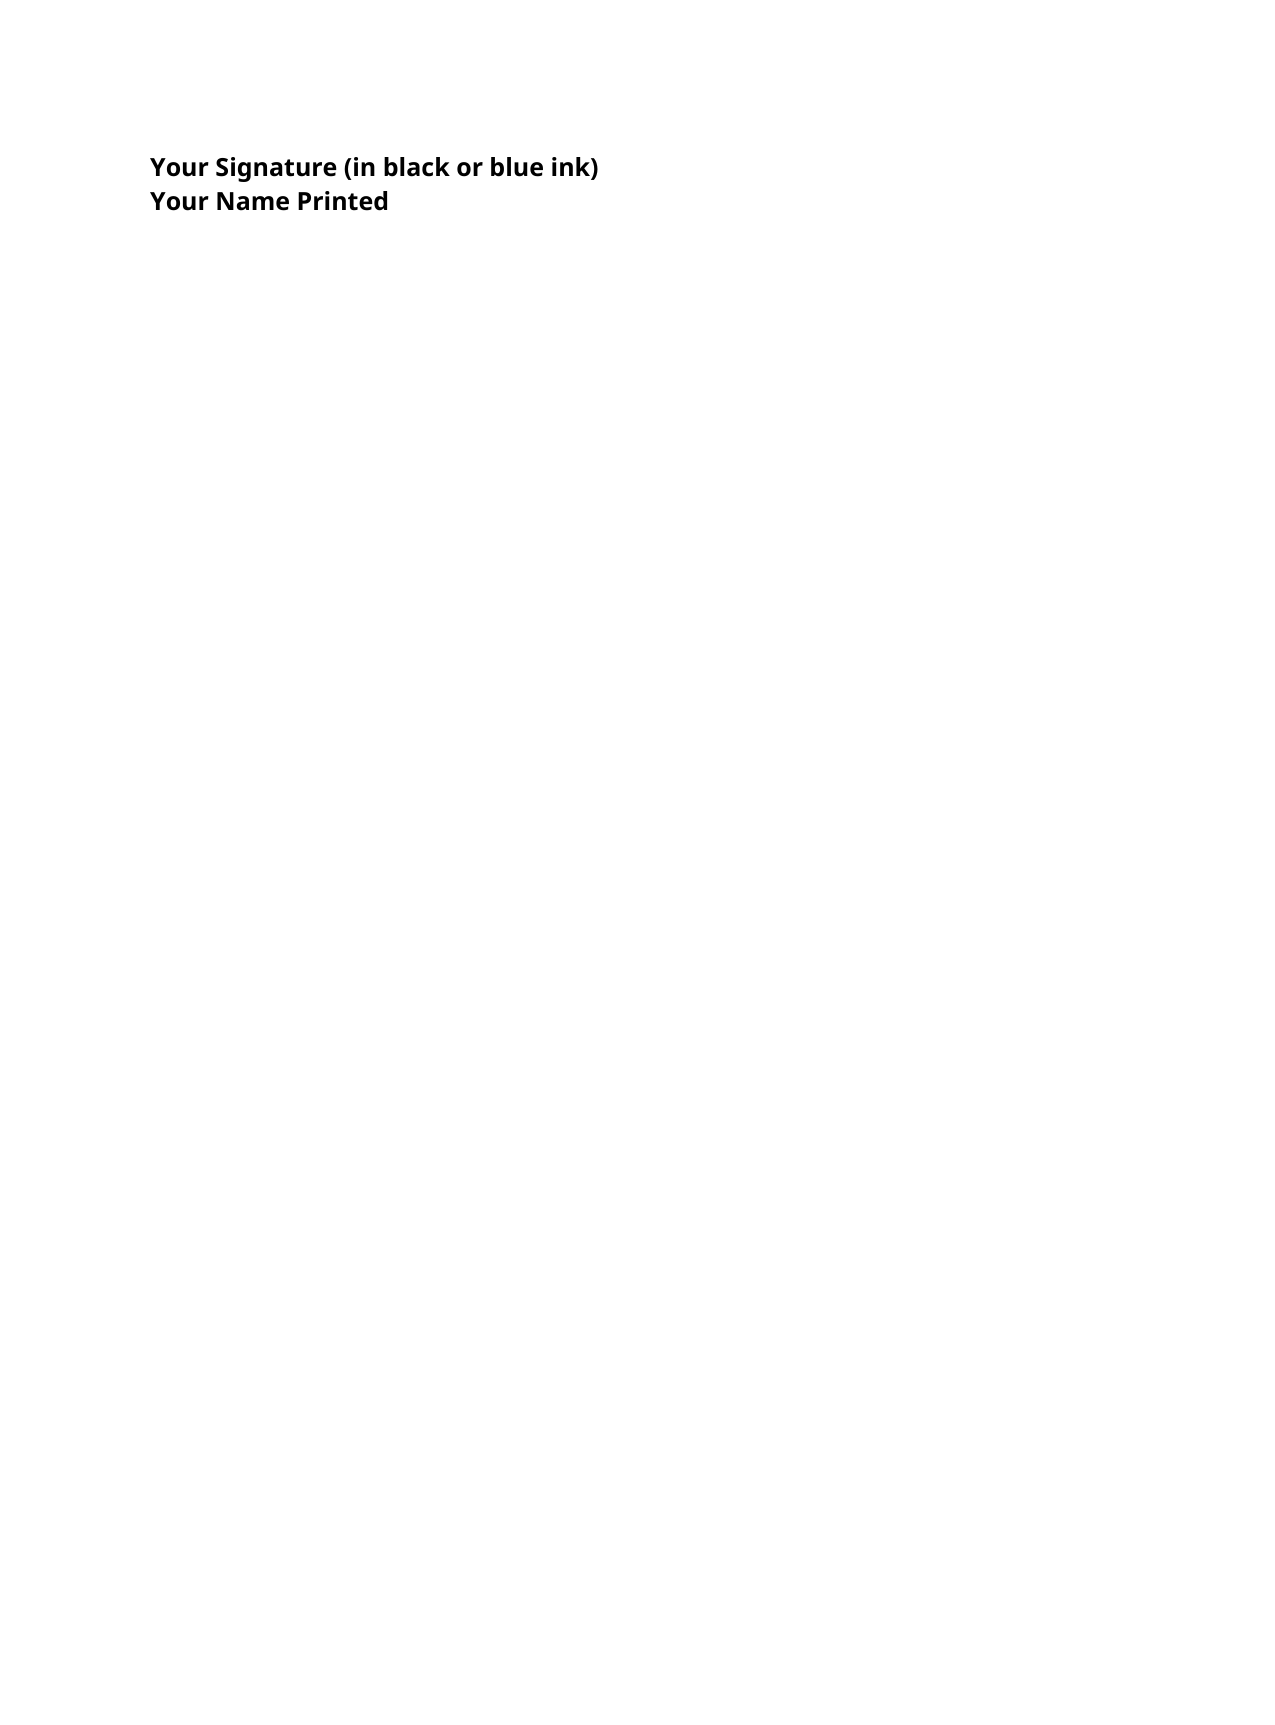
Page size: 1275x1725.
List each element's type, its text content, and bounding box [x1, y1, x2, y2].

text Your Signature (in black or blue ink) Your Name Printed [150, 150, 1125, 218]
